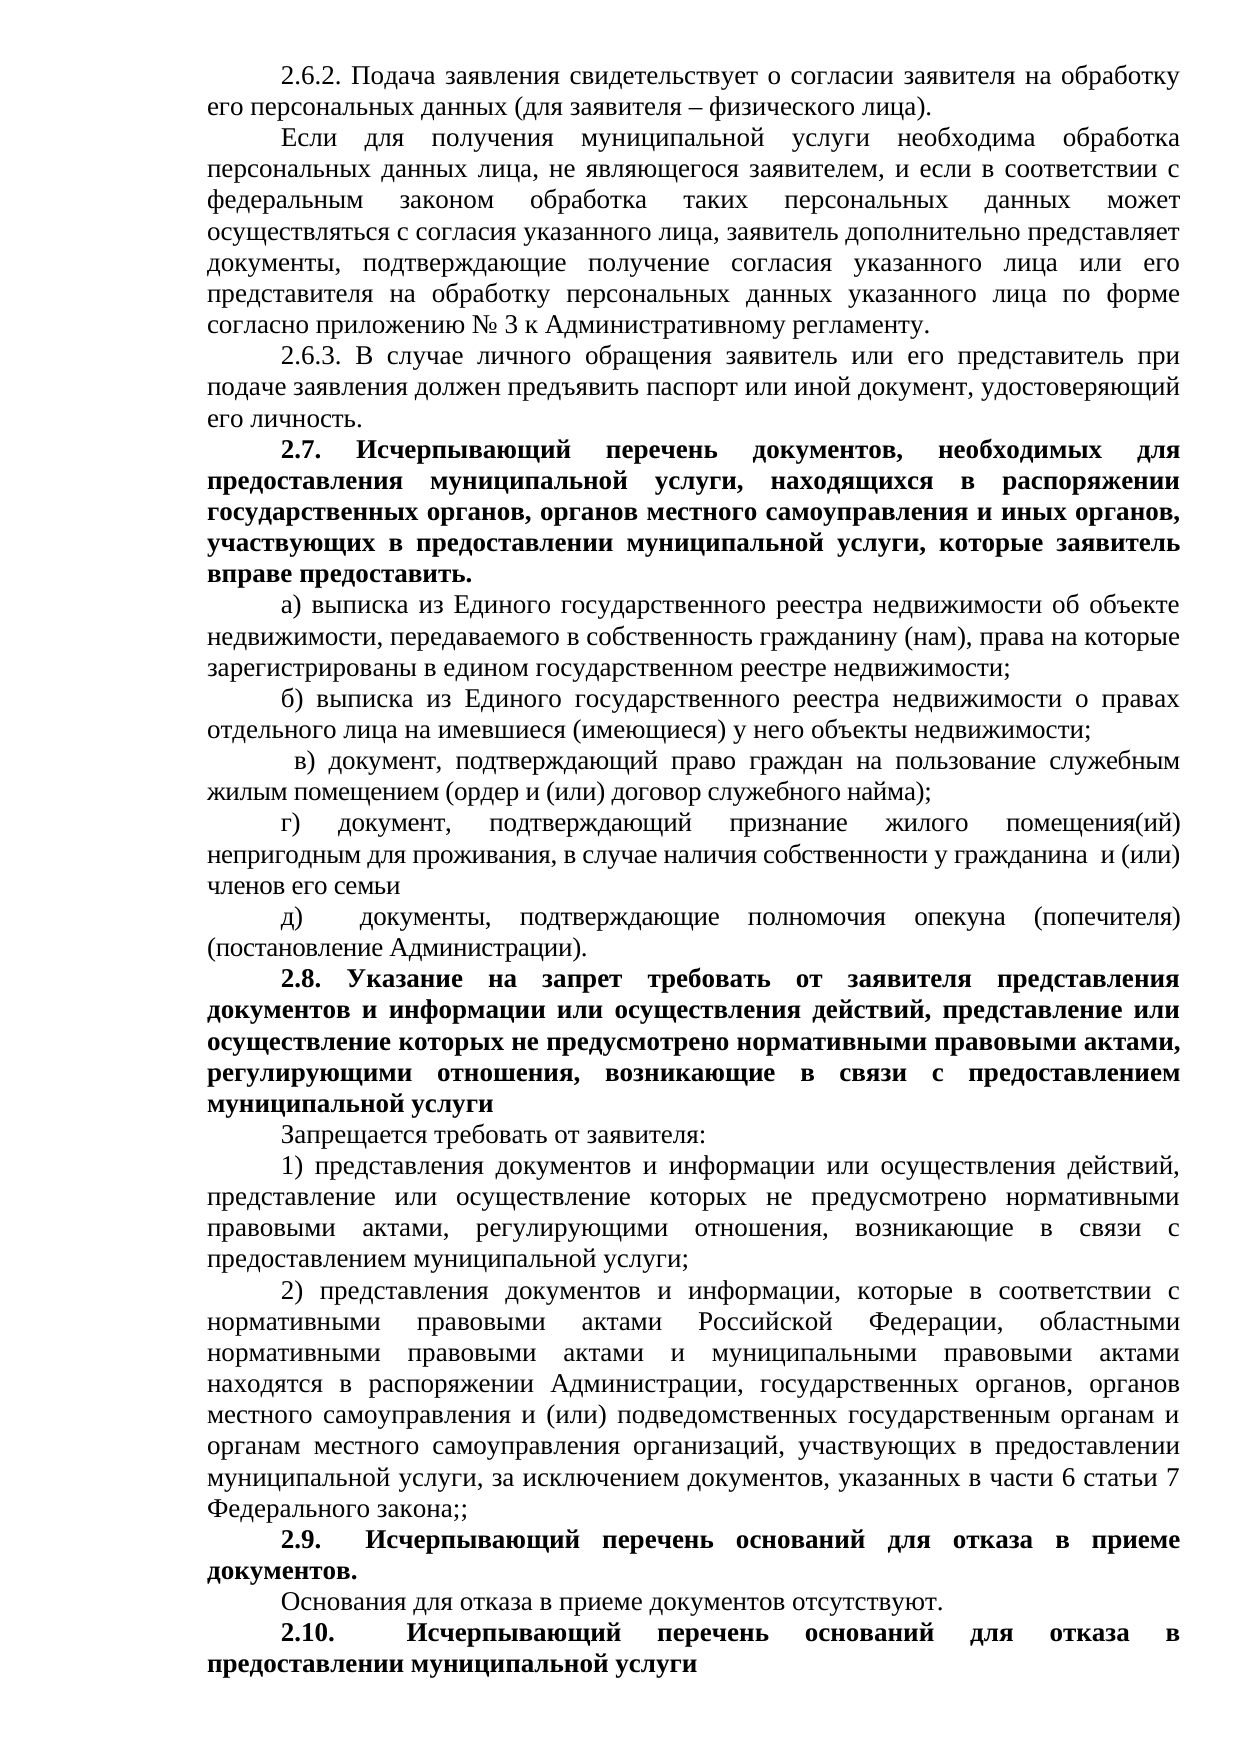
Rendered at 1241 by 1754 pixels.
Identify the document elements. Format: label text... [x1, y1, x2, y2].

text 1) представления документов и информации или осуществления действий, представление или осуществление которых не предусмотрено нормативными правовыми актами, регулирующими отношения, возникающие в связи с предоставлением муниципальной услуги; [207, 1149, 1181, 1274]
text а) выписка из Единого государственного реестра недвижимости об объекте недвижимости, передаваемого в собственность гражданину (нам), права на которые зарегистрированы в едином государственном реестре недвижимости; [207, 588, 1181, 682]
text в) документ, подтверждающий право граждан на пользование служебным жилым помещением (ордер и (или) договор служебного найма); [207, 744, 1181, 807]
text Запрещается требовать от заявителя: [207, 1118, 1181, 1149]
text г) документ, подтверждающий признание жилого помещения(ий) непригодным для проживания, в случае наличия собственности у гражданина и (или) членов его семьи [207, 807, 1181, 900]
text 2.10. Исчерпывающий перечень оснований для отказа в предоставлении муниципальной услуги [207, 1616, 1181, 1679]
text 2.6.2. Подача заявления свидетельствует о согласии заявителя на обработку его персональных данных (для заявителя – физического лица). [207, 59, 1181, 121]
text 2.7. Исчерпывающий перечень документов, необходимых для предоставления муниципальной услуги, находящихся в распоряжении государственных органов, органов местного самоуправления и иных органов, участвующих в предоставлении муниципальной услуги, которые заявитель вправе предоставить. [207, 433, 1181, 588]
text 2.6.3. В случае личного обращения заявитель или его представитель при подаче заявления должен предъявить паспорт или иной документ, удостоверяющий его личность. [207, 339, 1181, 433]
text Основания для отказа в приеме документов отсутствуют. [207, 1585, 1181, 1616]
text Если для получения муниципальной услуги необходима обработка персональных данных лица, не являющегося заявителем, и если в соответствии с федеральным законом обработка таких персональных данных может осуществляться с согласия указанного лица, заявитель дополнительно представляет документы, подтверждающие получение согласия указанного лица или его представителя на обработку персональных данных указанного лица по форме согласно приложению № 3 к Административному регламенту. [207, 121, 1181, 339]
text б) выписка из Единого государственного реестра недвижимости о правах отдельного лица на имевшиеся (имеющиеся) у него объекты недвижимости; [207, 682, 1181, 744]
text 2.8. Указание на запрет требовать от заявителя представления документов и информации или осуществления действий, представление или осуществление которых не предусмотрено нормативными правовыми актами, регулирующими отношения, возникающие в связи с предоставлением муниципальной услуги [207, 962, 1181, 1118]
text 2.9. Исчерпывающий перечень оснований для отказа в приеме документов. [207, 1523, 1181, 1585]
text д) документы, подтверждающие полномочия опекуна (попечителя) (постановление Администрации). [207, 900, 1181, 962]
text 2) представления документов и информации, которые в соответствии с нормативными правовыми актами Российской Федерации, областными нормативными правовыми актами и муниципальными правовыми актами находятся в распоряжении Администрации, государственных органов, органов местного самоуправления и (или) подведомственных государственным органам и органам местного самоуправления организаций, участвующих в предоставлении муниципальной услуги, за исключением документов, указанных в части 6 статьи 7 Федерального закона;; [207, 1274, 1181, 1523]
